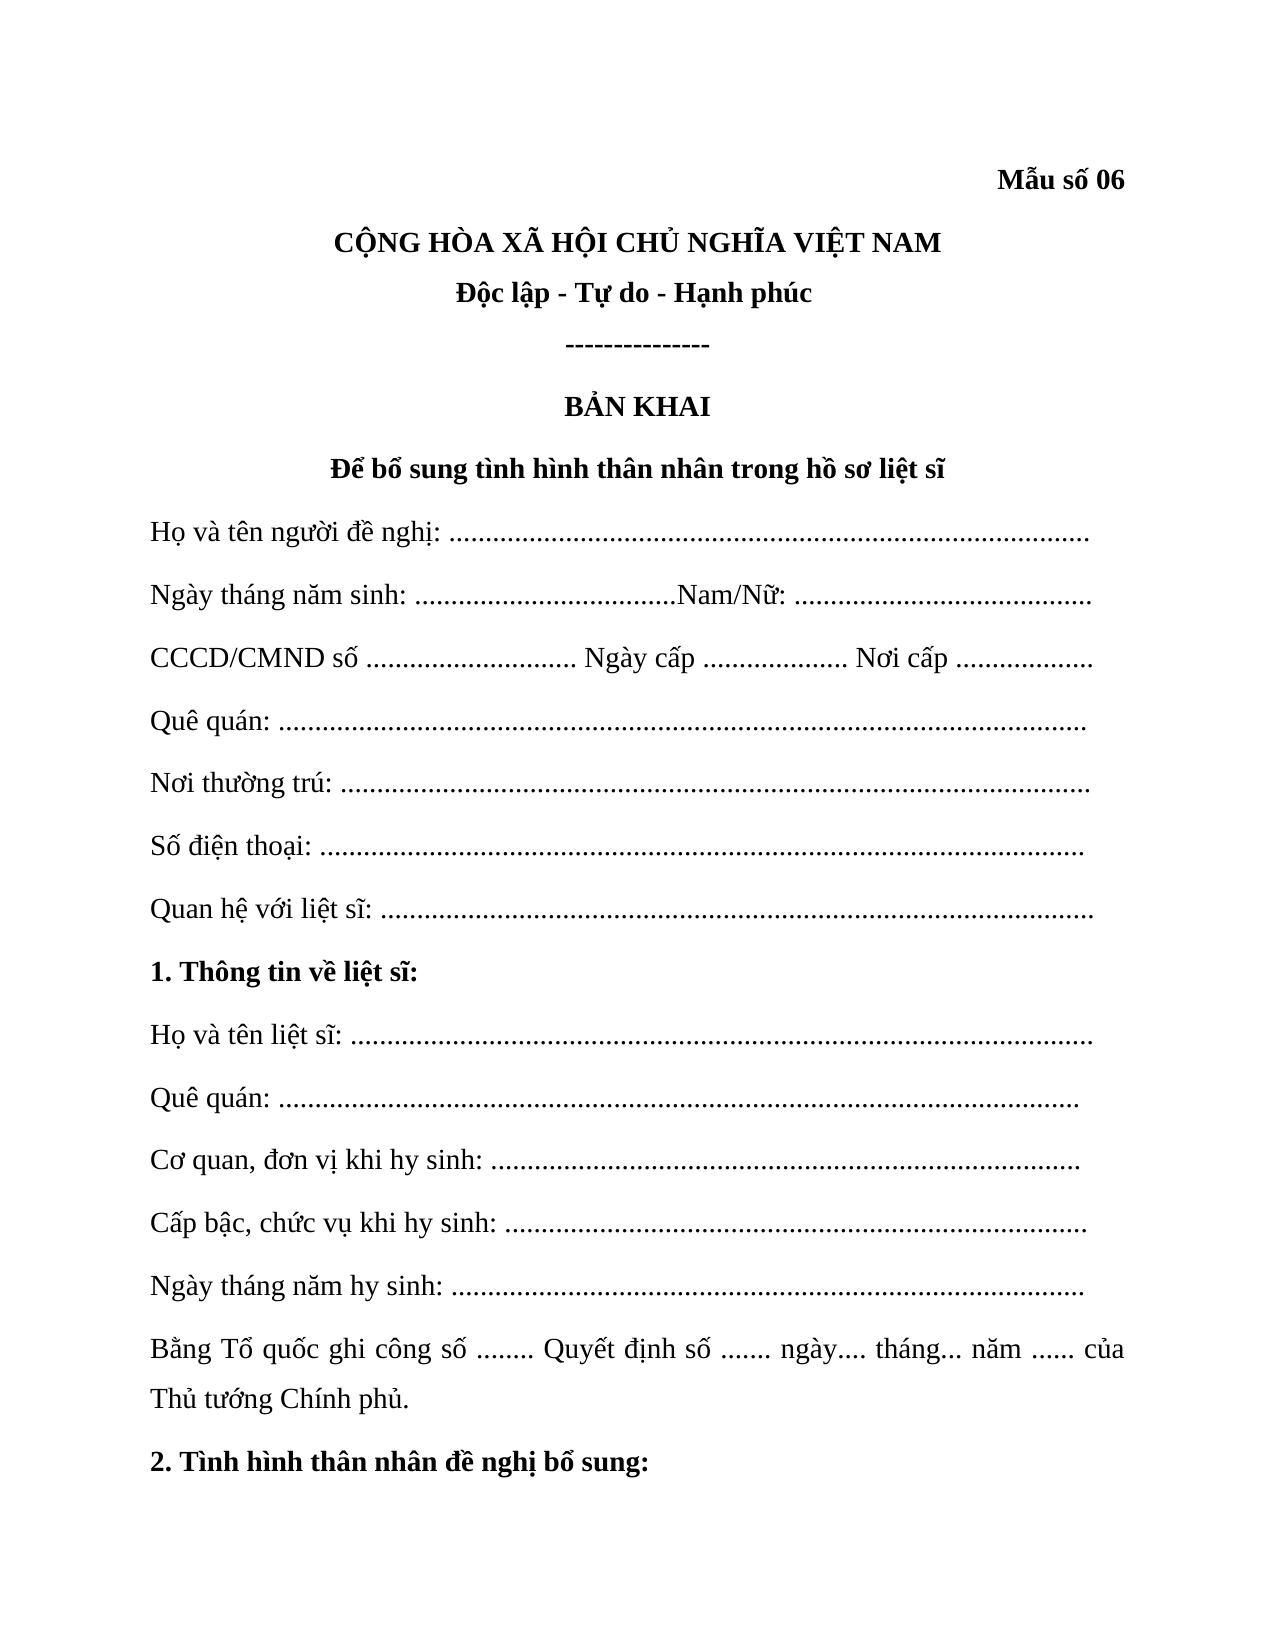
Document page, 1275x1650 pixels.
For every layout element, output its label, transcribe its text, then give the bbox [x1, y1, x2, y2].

text Ngày tháng năm hy sinh: ....................................................................................... [150, 1268, 1125, 1302]
text 2. Tình hình thân nhân đề nghị bổ sung: [150, 1444, 1125, 1478]
text 1. Thông tin về liệt sĩ: [150, 954, 1125, 988]
text Họ và tên người đề nghị: ........................................................................................ [150, 514, 1125, 548]
text Bằng Tổ quốc ghi công số ........ Quyết định số ....... ngày.... tháng... năm ...... của Thủ tướng Chính phủ. [150, 1331, 1125, 1415]
text Họ và tên liệt sĩ: ...................................................................................................... [150, 1017, 1125, 1050]
text Quê quán: .............................................................................................................. [150, 1080, 1125, 1113]
text CỘNG HÒA XÃ HỘI CHỦ NGHĨA VIỆT NAM Độc lập - Tự do - Hạnh phúc --------------- [150, 225, 1125, 359]
text Để bổ sung tình hình thân nhân trong hồ sơ liệt sĩ [150, 452, 1125, 485]
text Cấp bậc, chức vụ khi hy sinh: ................................................................................ [150, 1205, 1125, 1239]
text Cơ quan, đơn vị khi hy sinh: ................................................................................. [150, 1142, 1125, 1176]
text Nơi thường trú: ....................................................................................................... [150, 766, 1125, 799]
text Mẫu số 06 [150, 162, 1125, 196]
text Số điện thoại: ......................................................................................................... [150, 828, 1125, 862]
text Ngày tháng năm sinh: ....................................Nam/Nữ: ......................................... [150, 577, 1125, 611]
text CCCD/CMND số ............................. Ngày cấp .................... Nơi cấp ................... [150, 640, 1125, 673]
text BẢN KHAI [150, 389, 1125, 422]
text Quê quán: ............................................................................................................... [150, 703, 1125, 736]
text Quan hệ với liệt sĩ: .................................................................................................. [150, 891, 1125, 925]
